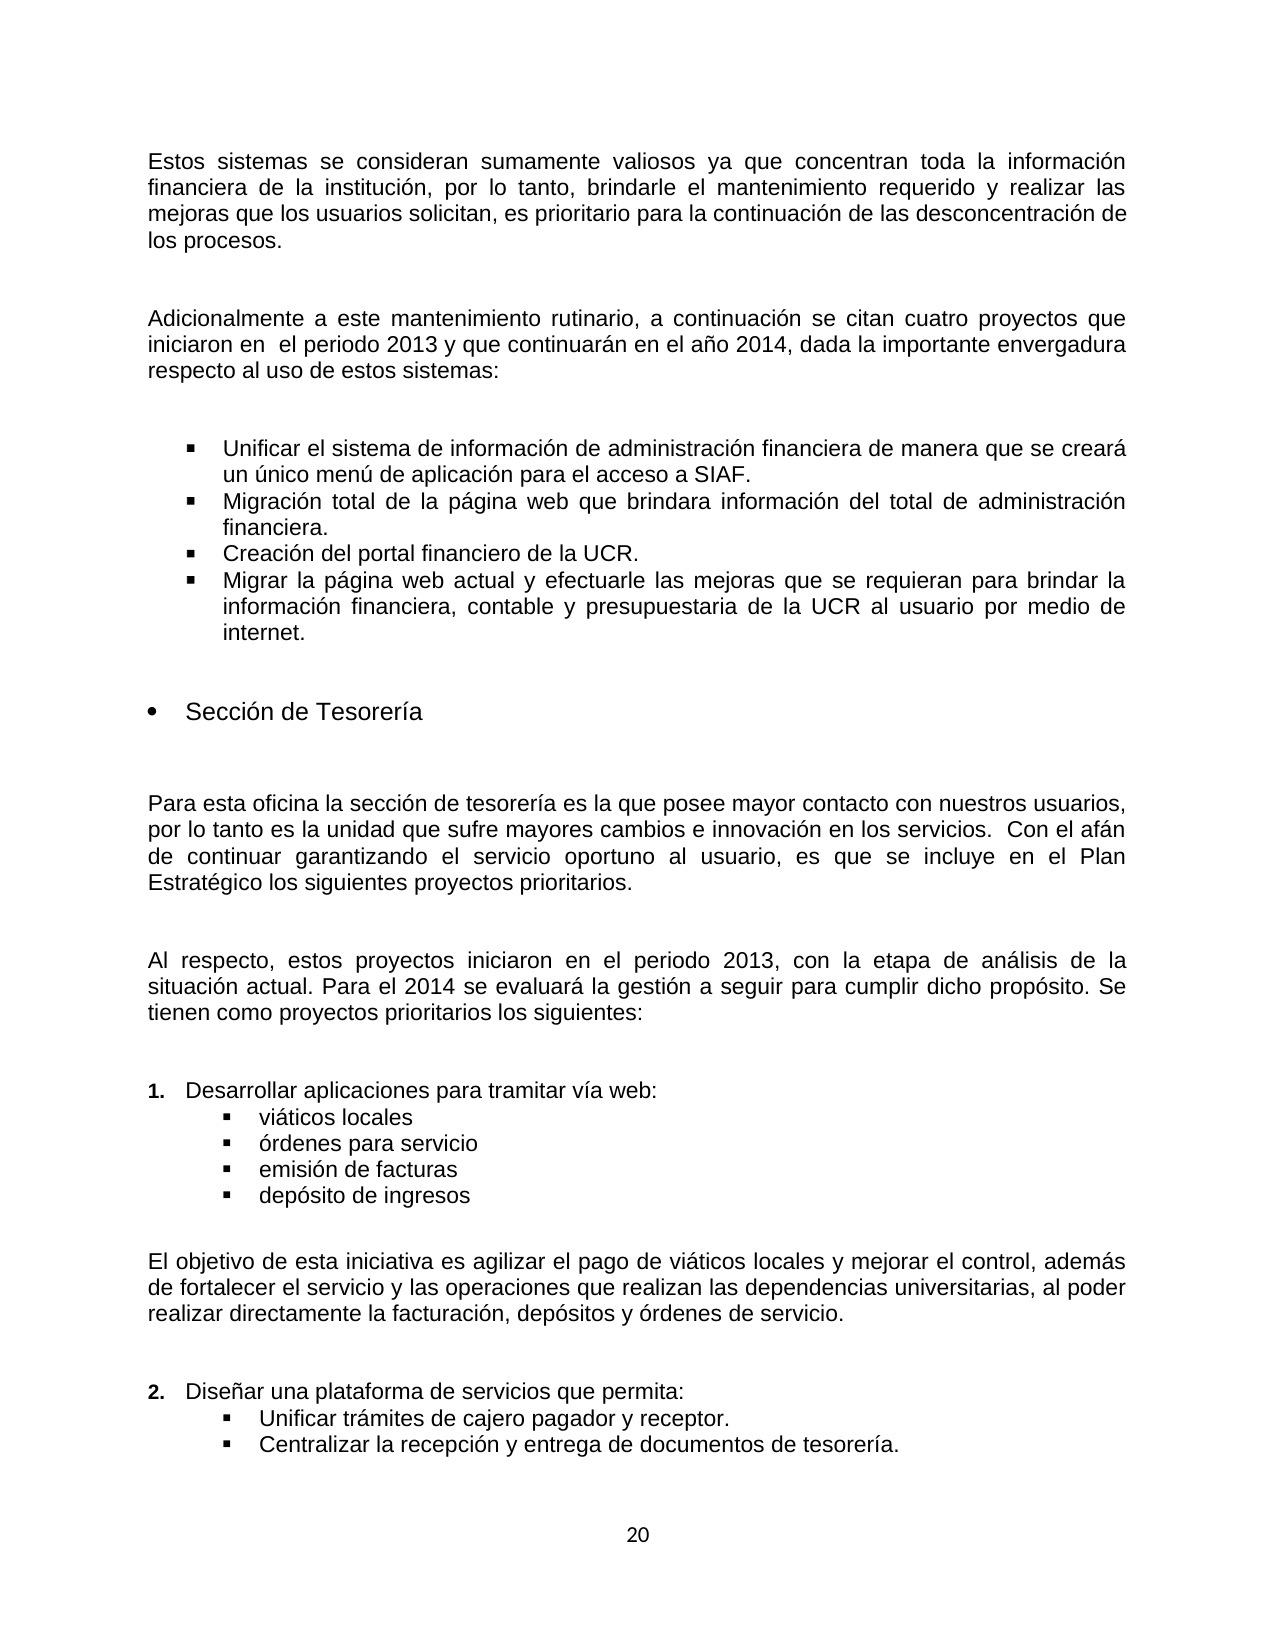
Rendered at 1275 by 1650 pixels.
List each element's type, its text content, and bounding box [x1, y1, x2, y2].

list Migrar la página web actual y efectuarle las mejoras que se requieran para brindar la información financiera, contable y presupuestaria de la UCR al usuario por medio de internet. [185, 567, 1127, 646]
text Para esta oficina la sección de tesorería es la que posee mayor contacto con nuestros usuarios, por lo tanto es la unidad que sufre mayores cambios e innovación en los servicios. Con el afán de continuar garantizando el servicio oportuno al usuario, es que se incluye en el Plan Estratégico los siguientes proyectos prioritarios. [148, 790, 1127, 895]
list Unificar trámites de cajero pagador y receptor. [221, 1404, 1127, 1431]
list depósito de ingresos [221, 1182, 1127, 1209]
list Desarrollar aplicaciones para tramitar vía web: [148, 1077, 1127, 1103]
list Creación del portal financiero de la UCR. [185, 540, 1127, 567]
list Centralizar la recepción y entrega de documentos de tesorería. [221, 1431, 1127, 1457]
list Migración total de la página web que brindara información del total de administración financiera. [185, 488, 1127, 540]
list Unificar el sistema de información de administración financiera de manera que se creará un único menú de aplicación para el acceso a SIAF. [185, 435, 1127, 488]
list órdenes para servicio [221, 1130, 1127, 1156]
list Diseñar una plataforma de servicios que permita: [148, 1378, 1127, 1404]
list Sección de Tesorería [148, 697, 1127, 726]
list emisión de facturas [221, 1156, 1127, 1182]
text Al respecto, estos proyectos iniciaron en el periodo 2013, con la etapa de análisis de la situación actual. Para el 2014 se evaluará la gestión a seguir para cumplir dicho propósito. Se tienen como proyectos prioritarios los siguientes: [148, 947, 1127, 1026]
text El objetivo de esta iniciativa es agilizar el pago de viáticos locales y mejorar el control, además de fortalecer el servicio y las operaciones que realizan las dependencias universitarias, al poder realizar directamente la facturación, depósitos y órdenes de servicio. [148, 1248, 1127, 1327]
text Estos sistemas se consideran sumamente valiosos ya que concentran toda la información financiera de la institución, por lo tanto, brindarle el mantenimiento requerido y realizar las mejoras que los usuarios solicitan, es prioritario para la continuación de las desconcentración de los procesos. [148, 148, 1127, 253]
list viáticos locales [221, 1103, 1127, 1130]
text Adicionalmente a este mantenimiento rutinario, a continuación se citan cuatro proyectos que iniciaron en el periodo 2013 y que continuarán en el año 2014, dada la importante envergadura respecto al uso de estos sistemas: [148, 304, 1127, 383]
